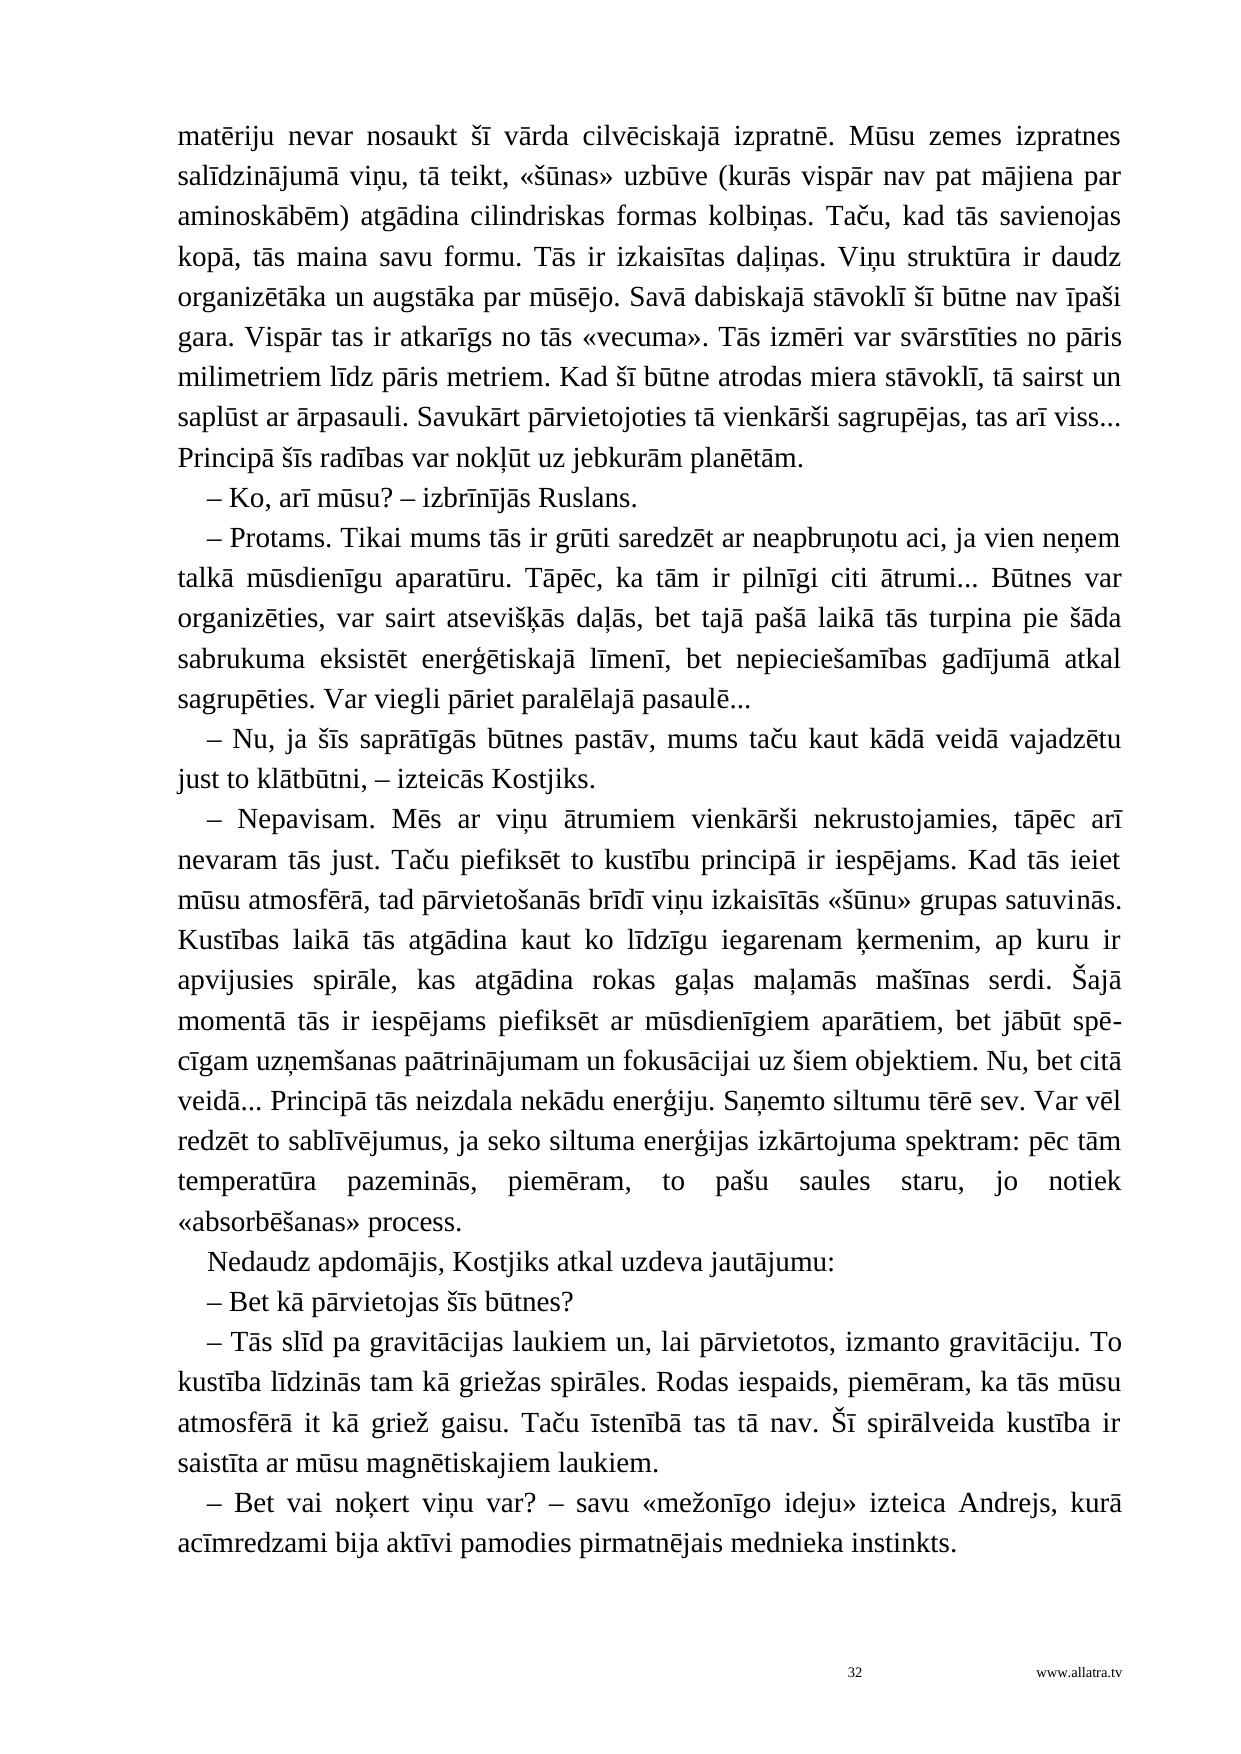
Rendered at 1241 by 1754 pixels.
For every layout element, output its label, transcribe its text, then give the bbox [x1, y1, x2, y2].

text – Bet vai noķert viņu var? – savu «mežonīgo ideju» izteica Andrejs, kurā acīmredzami bija aktīvi pamodies pirmatnējais mednieka instinkts. [177, 1485, 1122, 1559]
text – Nu, ja šīs saprātīgās būtnes pastāv, mums taču kaut kādā veidā vajadzētu just to klātbūtni, – izteicās Kostjiks. [177, 721, 1122, 795]
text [177, 118, 1122, 473]
text Nedaudz apdomājis, Kostjiks atkal uzdeva jautājumu: [177, 1244, 1122, 1277]
text – Bet kā pārvietojas šīs būtnes? [177, 1284, 1122, 1318]
text – Protams. Tikai mums tās ir grūti saredzēt ar neapbruņotu aci, ja vien neņem talkā mūsdienīgu aparatūru. Tāpēc, ka tām ir pilnīgi citi ātrumi... Būtnes var organizēties, var sairt atsevišķās daļās, bet tajā pašā laikā tās turpina pie šāda sabrukuma eksistēt enerģētiskajā līmenī, bet nepieciešamības gadījumā atkal sagrupēties. Var viegli pāriet paralēlajā pasaulē... [177, 520, 1122, 714]
text – Tās slīd pa gravitācijas laukiem un, lai pārvietotos, izmanto gravitāciju. To kustība līdzinās tam kā griežas spirāles. Rodas iespaids, piemēram, ka tās mūsu atmosfērā it kā griež gaisu. Taču īstenībā tas tā nav. Šī spirālveida kustība ir saistīta ar mūsu magnētiskajiem laukiem. [177, 1324, 1122, 1478]
text – Ko, arī mūsu? – izbrīnījās Ruslans. [177, 480, 1122, 513]
text – Nepavisam. Mēs ar viņu ātrumiem vienkārši nekrustojamies, tāpēc arī nevaram tās just. Taču piefiksēt to kustību principā ir iespējams. Kad tās ieiet mūsu atmosfērā, tad pārvietošanās brīdī viņu izkaisītās «šūnu» grupas satuvinās. Kustības laikā tās atgādina kaut ko līdzīgu iegarenam ķermenim, ap kuru ir apvijusies spirāle, kas atgādina rokas gaļas maļamās mašīnas serdi. Šajā momentā tās ir iespējams piefiksēt ar mūsdienīgiem aparātiem, bet jābūt spēcīgam uzņemšanas paātrinājumam un fokusācijai uz šiem objektiem. Nu, bet citā veidā... Principā tās neizdala nekādu enerģiju. Saņemto siltumu tērē sev. Var vēl redzēt to sablīvējumus, ja seko siltuma enerģijas izkārtojuma spektram: pēc tām temperatūra pazeminās, piemēram, to pašu saules staru, jo notiek «absorbēšanas» process. [177, 802, 1122, 1237]
